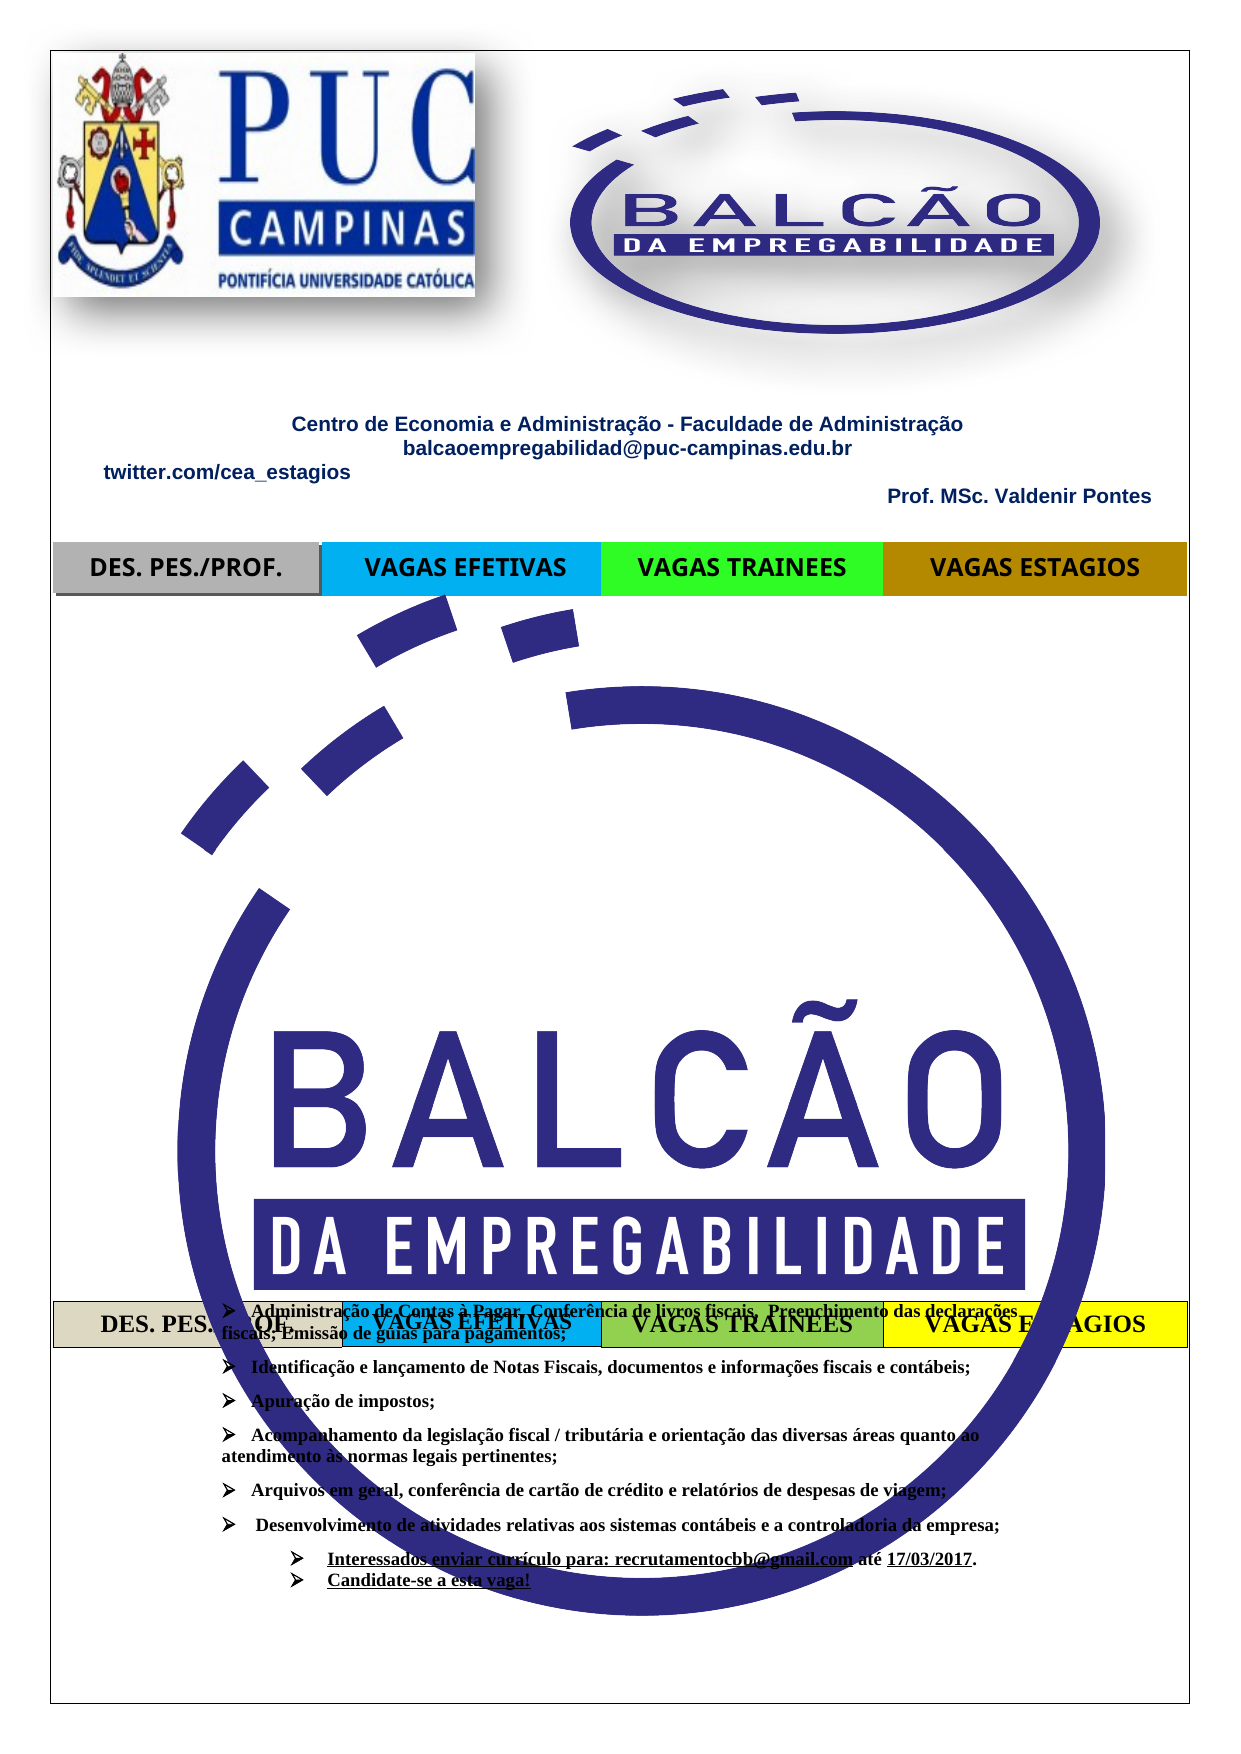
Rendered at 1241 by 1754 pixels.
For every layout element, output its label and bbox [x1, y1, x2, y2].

picture [570, 89, 1100, 334]
picture [177, 594, 1106, 1616]
picture [53, 53, 475, 297]
